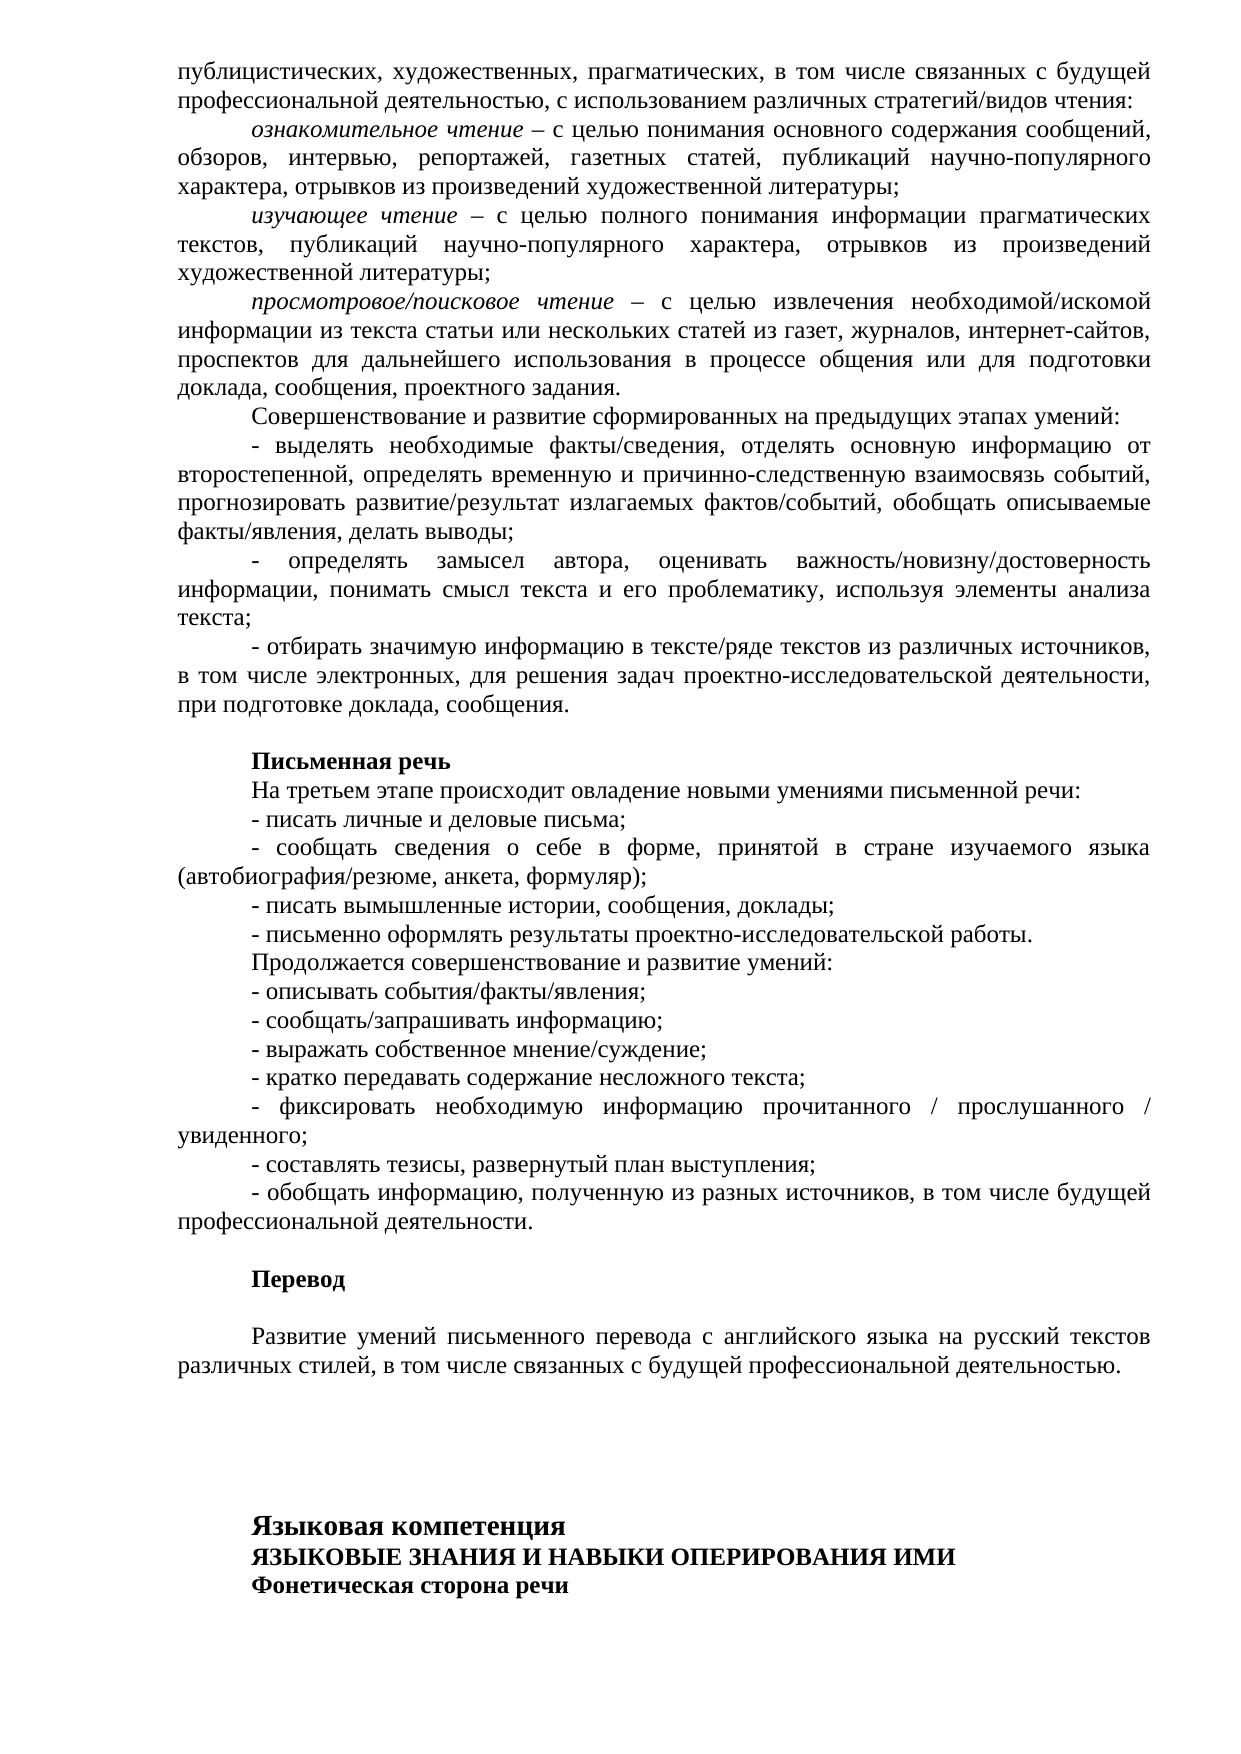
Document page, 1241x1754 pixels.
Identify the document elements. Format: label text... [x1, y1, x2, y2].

text - фиксировать необходимую информацию прочитанного / прослушанного / увиденного; [177, 1091, 1152, 1149]
text - сообщать сведения о себе в форме, принятой в стране изучаемого языка (автобиография/резюме, анкета, формуляр); [177, 832, 1152, 890]
text - определять замысел автора, оценивать важность/новизну/достоверность информации, понимать смысл текста и его проблематику, используя элементы анализа текста; [177, 545, 1152, 631]
text - выражать собственное мнение/суждение; [177, 1034, 1152, 1062]
text - отбирать значимую информацию в тексте/ряде текстов из различных источников, в том числе электронных, для решения задач проектно-исследовательской деятельности, при подготовке доклада, сообщения. [177, 631, 1152, 717]
text - сообщать/запрашивать информацию; [177, 1005, 1152, 1034]
text Совершенствование и развитие сформированных на предыдущих этапах умений: [177, 401, 1152, 430]
text Продолжается совершенствование и развитие умений: [177, 947, 1152, 976]
text - выделять необходимые факты/сведения, отделять основную информацию от второстепенной, определять временную и причинно-следственную взаимосвязь событий, прогнозировать развитие/результат излагаемых фактов/событий, обобщать описываемые факты/явления, делать выводы; [177, 430, 1152, 545]
text изучающее чтение – с целью полного понимания информации прагматических текстов, публикаций научно-популярного характера, отрывков из произведений художественной литературы; [177, 200, 1152, 286]
text Письменная речь [177, 746, 1152, 775]
text Языковая компетенция [177, 1508, 1152, 1542]
text - писать личные и деловые письма; [177, 804, 1152, 832]
text Перевод [177, 1264, 1152, 1292]
text ознакомительное чтение – с целью понимания основного содержания сообщений, обзоров, интервью, репортажей, газетных статей, публикаций научно-популярного характера, отрывков из произведений художественной литературы; [177, 114, 1152, 200]
text просмотровое/поисковое чтение – с целью извлечения необходимой/искомой информации из текста статьи или нескольких статей из газет, журналов, интернет-сайтов, проспектов для дальнейшего использования в процессе общения или для подготовки доклада, сообщения, проектного задания. [177, 286, 1152, 401]
text ЯЗЫКОВЫЕ ЗНАНИЯ И НАВЫКИ ОПЕРИРОВАНИЯ ИМИ [177, 1542, 1152, 1570]
text - письменно оформлять результаты проектно-исследовательской работы. [177, 919, 1152, 947]
text Развитие умений письменного перевода с английского языка на русский текстов различных стилей, в том числе связанных с будущей профессиональной деятельностью. [177, 1321, 1152, 1379]
text - описывать события/факты/явления; [177, 976, 1152, 1005]
text Фонетическая сторона речи [177, 1570, 1152, 1599]
text - кратко передавать содержание несложного текста; [177, 1062, 1152, 1091]
text - составлять тезисы, развернутый план выступления; [177, 1149, 1152, 1177]
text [177, 56, 1152, 114]
text На третьем этапе происходит овладение новыми умениями письменной речи: [177, 775, 1152, 804]
text - обобщать информацию, полученную из разных источников, в том числе будущей профессиональной деятельности. [177, 1177, 1152, 1235]
text - писать вымышленные истории, сообщения, доклады; [177, 890, 1152, 919]
